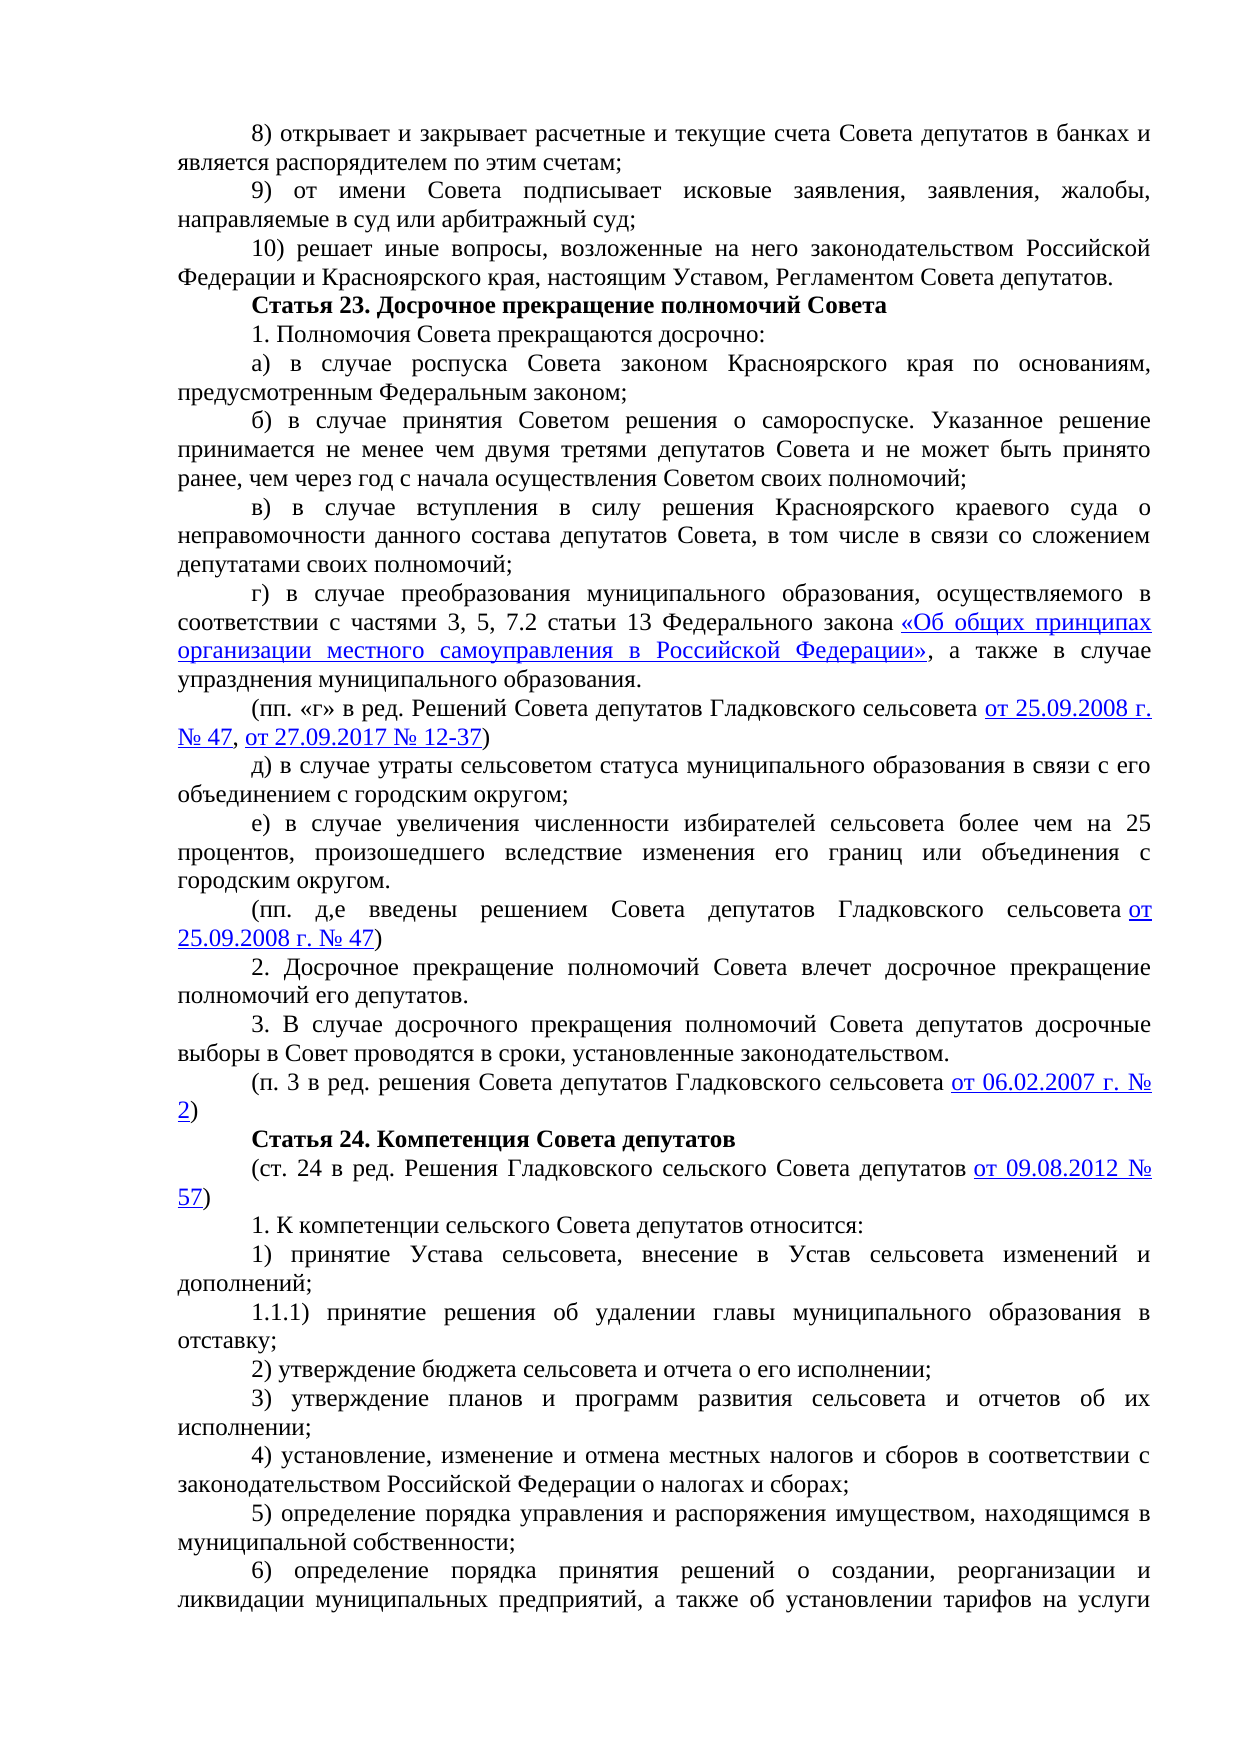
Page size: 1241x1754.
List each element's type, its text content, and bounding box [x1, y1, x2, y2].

text 3) утверждение планов и программ развития сельсовета и отчетов об их исполнении; [177, 1383, 1152, 1441]
text 2. Досрочное прекращение полномочий Совета влечет досрочное прекращение полномочий его депутатов. [177, 952, 1152, 1009]
text Статья 23. Досрочное прекращение полномочий Совета [177, 291, 1152, 319]
text 4) установление, изменение и отмена местных налогов и сборов в соответствии с законодательством Российской Федерации о налогах и сборах; [177, 1441, 1152, 1498]
text 8) открывает и закрывает расчетные и текущие счета Совета депутатов в банках и является распорядителем по этим счетам; [177, 118, 1152, 176]
text 3. В случае досрочного прекращения полномочий Совета депутатов досрочные выборы в Совет проводятся в сроки, установленные законодательством. [177, 1009, 1152, 1067]
text б) в случае принятия Советом решения о самороспуске. Указанное решение принимается не менее чем двумя третями депутатов Совета и не может быть принято ранее, чем через год с начала осуществления Советом своих полномочий; [177, 406, 1152, 492]
text (ст. 24 в ред. Решения Гладковского сельского Совета депутатов от 09.08.2012 № 57) [177, 1153, 1152, 1211]
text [177, 1556, 1152, 1613]
text 5) определение порядка управления и распоряжения имуществом, находящимся в муниципальной собственности; [177, 1498, 1152, 1556]
text (п. 3 в ред. решения Совета депутатов Гладковского сельсовета от 06.02.2007 г. № 2) [177, 1067, 1152, 1124]
text в) в случае вступления в силу решения Красноярского краевого суда о неправомочности данного состава депутатов Совета, в том числе в связи со сложением депутатами своих полномочий; [177, 492, 1152, 578]
text (пп. д,е введены решением Совета депутатов Гладковского сельсовета от 25.09.2008 г. № 47) [177, 894, 1152, 952]
text г) в случае преобразования муниципального образования, осуществляемого в соответствии с частями 3, 5, 7.2 статьи 13 Федерального закона «Об общих принципах организации местного самоуправления в Российской Федерации», а также в случае упразднения муниципального образования. [177, 578, 1152, 693]
text 1. К компетенции сельского Совета депутатов относится: [177, 1211, 1152, 1239]
text 1) принятие Устава сельсовета, внесение в Устав сельсовета изменений и дополнений; [177, 1239, 1152, 1297]
text е) в случае увеличения численности избирателей сельсовета более чем на 25 процентов, произошедшего вследствие изменения его границ или объединения с городским округом. [177, 808, 1152, 894]
text 1.1.1) принятие решения об удалении главы муниципального образования в отставку; [177, 1297, 1152, 1354]
text а) в случае роспуска Совета законом Красноярского края по основаниям, предусмотренным Федеральным законом; [177, 348, 1152, 406]
text 1. Полномочия Совета прекращаются досрочно: [177, 319, 1152, 348]
text (пп. «г» в ред. Решений Совета депутатов Гладковского сельсовета от 25.09.2008 г. № 47, от 27.09.2017 № 12-37) [177, 693, 1152, 751]
text 2) утверждение бюджета сельсовета и отчета о его исполнении; [177, 1354, 1152, 1383]
text Статья 24. Компетенция Совета депутатов [177, 1124, 1152, 1153]
text 10) решает иные вопросы, возложенные на него законодательством Российской Федерации и Красноярского края, настоящим Уставом, Регламентом Совета депутатов. [177, 233, 1152, 291]
text 9) от имени Совета подписывает исковые заявления, заявления, жалобы, направляемые в суд или арбитражный суд; [177, 176, 1152, 233]
text д) в случае утраты сельсоветом статуса муниципального образования в связи с его объединением с городским округом; [177, 751, 1152, 808]
